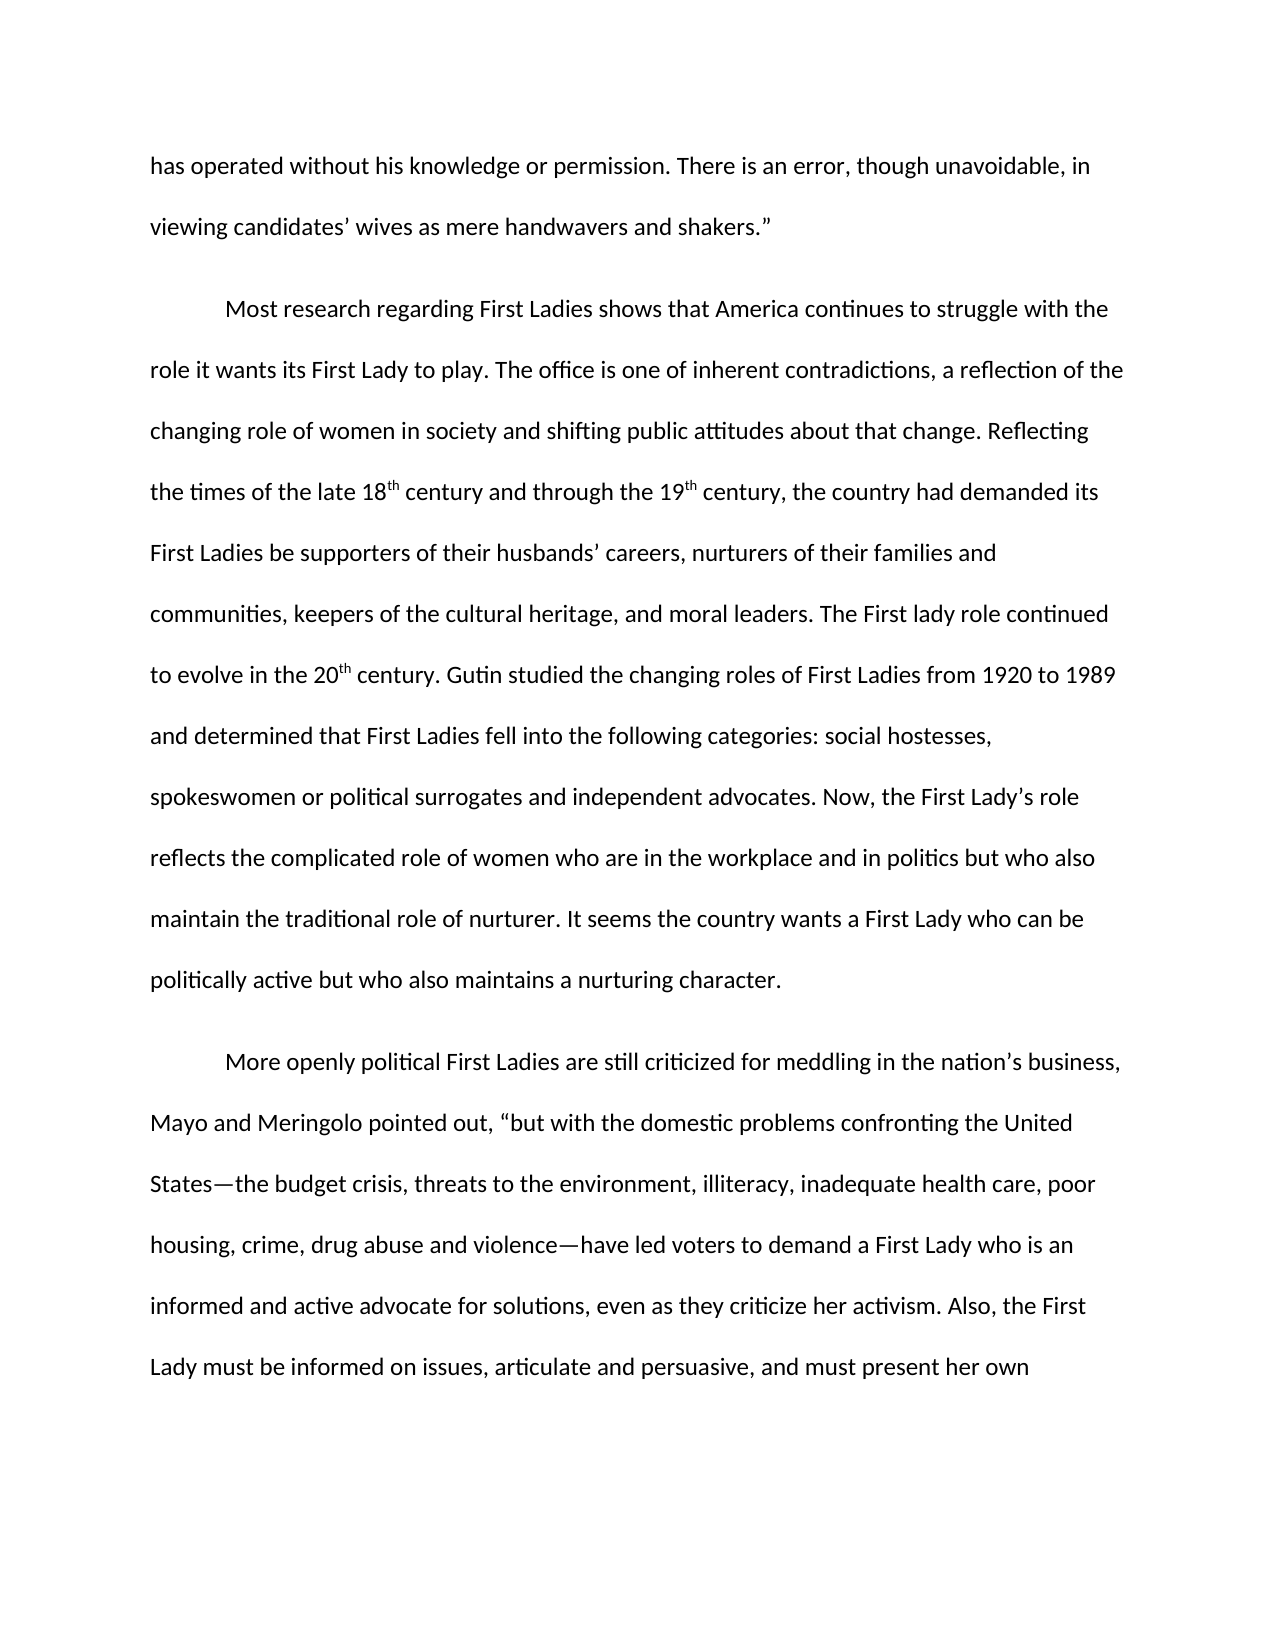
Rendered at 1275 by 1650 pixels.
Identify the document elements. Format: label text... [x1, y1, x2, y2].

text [150, 1046, 1125, 1382]
text Most research regarding First Ladies shows that America continues to struggle with the role it wants its First Lady to play. The office is one of inherent contradictions, a reflection of the changing role of women in society and shifting public attitudes about that change. Reflecting the times of the late 18th century and through the 19th century, the country had demanded its First Ladies be supporters of their husbands’ careers, nurturers of their families and communities, keepers of the cultural heritage, and moral leaders. The First lady role continued to evolve in the 20th century. Gutin studied the changing roles of First Ladies from 1920 to 1989 and determined that First Ladies fell into the following categories: social hostesses, spokeswomen or political surrogates and independent advocates. Now, the First Lady’s role reflects the complicated role of women who are in the workplace and in politics but who also maintain the traditional role of nurturer. It seems the country wants a First Lady who can be politically active but who also maintains a nurturing character. [150, 293, 1125, 995]
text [150, 150, 1125, 242]
